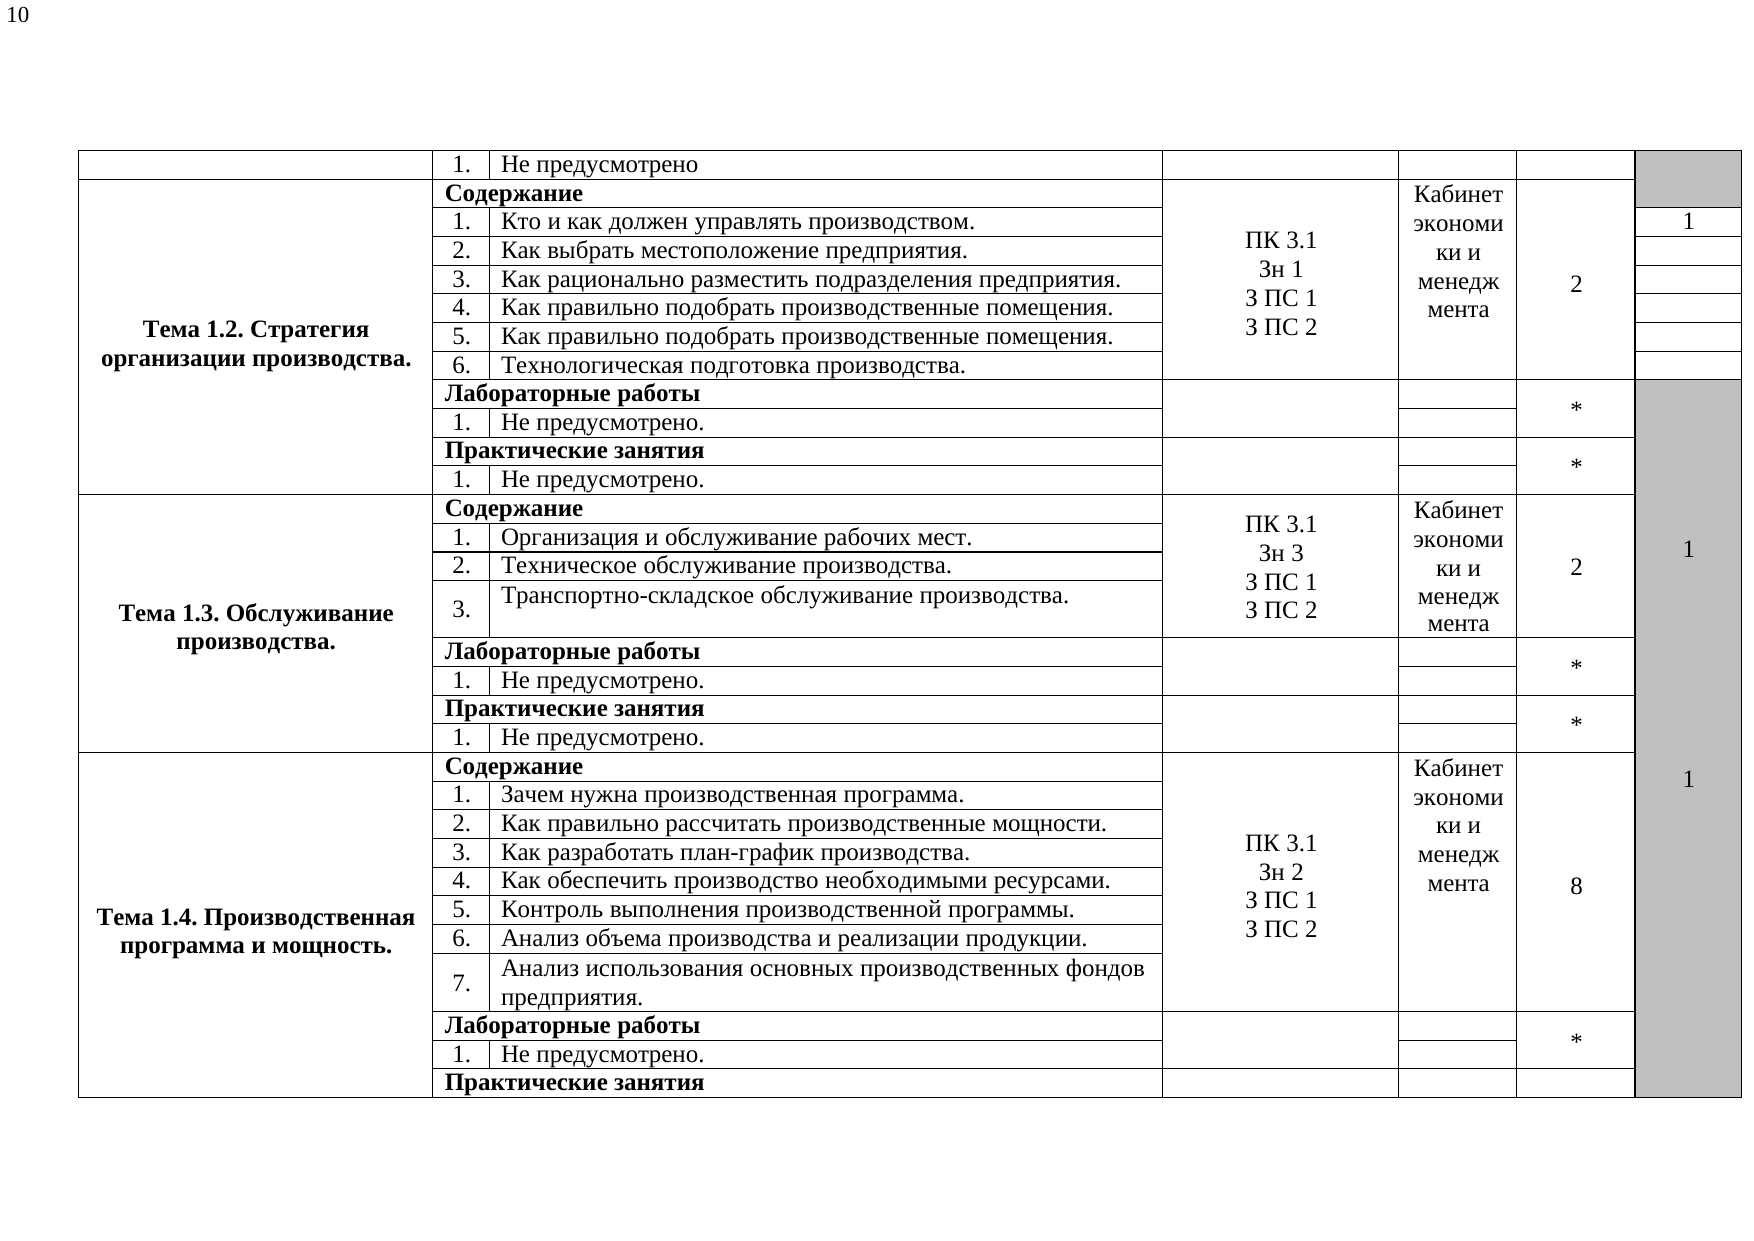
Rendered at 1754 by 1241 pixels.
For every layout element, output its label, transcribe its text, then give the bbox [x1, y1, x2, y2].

table_cell 1. [433, 524, 489, 551]
table_cell 2. [433, 810, 489, 838]
table_cell * [1517, 380, 1634, 437]
table_cell [1399, 466, 1516, 494]
table_cell Не предусмотрено. [490, 724, 1162, 752]
table_cell 1 1 [1636, 380, 1741, 1097]
table_cell Как обеспечить производство необходимыми ресурсами. [490, 868, 1162, 895]
table_cell [1163, 638, 1398, 694]
table_cell 5. [433, 323, 489, 351]
table_cell Практические занятия [433, 438, 1162, 465]
table_cell 1. [433, 409, 489, 437]
table_cell Содержание [433, 180, 1162, 207]
table_cell Как рационально разместить подразделения предприятия. [490, 266, 1162, 293]
table_cell Как правильно рассчитать производственные мощности. [490, 810, 1162, 838]
table_cell Практические занятия [433, 1069, 1162, 1097]
table_cell [1399, 638, 1516, 666]
table_cell [1399, 1041, 1516, 1068]
table_cell * [1517, 696, 1634, 752]
table_cell Как выбрать местоположение предприятия. [490, 237, 1162, 264]
table_cell 2 [1517, 180, 1634, 379]
table_cell Анализ использования основных производственных фондов предприятия. [490, 954, 1162, 1011]
table_cell Техническое обслуживание производства. [490, 553, 1162, 580]
table_cell Не предусмотрено. [490, 409, 1162, 437]
table_cell 6. [433, 352, 489, 379]
table_cell 1. [433, 1041, 489, 1068]
table_cell Контроль выполнения производственной программы. [490, 896, 1162, 924]
table_cell 3. [433, 839, 489, 867]
table_header [1636, 151, 1741, 207]
table_cell 2 [1517, 495, 1634, 637]
table_cell 3. [433, 266, 489, 293]
table_cell [1163, 1012, 1398, 1068]
table_cell [1636, 294, 1741, 322]
table_cell 8 [1517, 753, 1634, 1011]
table_cell [1399, 1069, 1516, 1097]
table_cell * [1517, 1012, 1634, 1068]
table_cell 4. [433, 868, 489, 895]
table_cell Технологическая подготовка производства. [490, 352, 1162, 379]
table_cell [1399, 724, 1516, 752]
table_cell Не предусмотрено. [490, 667, 1162, 694]
table_cell Лабораторные работы [433, 1012, 1162, 1040]
table_cell [1636, 323, 1741, 351]
table_header 1. [433, 151, 489, 178]
table_cell Тема 1.4. Производственная программа и мощность. [79, 753, 432, 1097]
table_cell [1399, 380, 1516, 408]
table_cell ПК 3.1 Зн 3 З ПС 1 З ПС 2 [1163, 495, 1398, 637]
table_cell Тема 1.3. Обслуживание производства. [79, 495, 432, 752]
table_cell Лабораторные работы [433, 380, 1162, 408]
table_cell * [1517, 438, 1634, 494]
table_cell 2. [433, 237, 489, 264]
table_cell ПК 3.1 Зн 2 З ПС 1 З ПС 2 [1163, 753, 1398, 1011]
table_cell Кабинет экономи ки и менедж мента [1399, 753, 1516, 1011]
table_cell 6. [433, 925, 489, 952]
table_cell Кто и как должен управлять производством. [490, 208, 1162, 236]
table_header [1399, 151, 1516, 178]
table_cell Как разработать план-график производства. [490, 839, 1162, 867]
table_cell [1636, 237, 1741, 264]
table_cell 4. [433, 294, 489, 322]
table_cell 5. [433, 896, 489, 924]
table_cell Транспортно-складское обслуживание производства. [490, 581, 1162, 637]
table_cell 1. [433, 724, 489, 752]
table_cell * [1517, 638, 1634, 694]
table_cell Как правильно подобрать производственные помещения. [490, 323, 1162, 351]
table_cell [1399, 696, 1516, 723]
table_cell Лабораторные работы [433, 638, 1162, 666]
table_cell [1517, 1069, 1634, 1097]
table_cell [1399, 409, 1516, 437]
table_cell Содержание [433, 495, 1162, 523]
table_cell ПК 3.1 Зн 1 З ПС 1 З ПС 2 [1163, 180, 1398, 379]
table_header [79, 151, 432, 178]
table_cell [1399, 1012, 1516, 1040]
table_cell [1636, 266, 1741, 293]
table_cell Кабинет экономи ки и менедж мента [1399, 495, 1516, 637]
table_cell Не предусмотрено. [490, 466, 1162, 494]
table_header [1163, 151, 1398, 178]
table_cell [1636, 352, 1741, 379]
table_cell [1163, 1069, 1398, 1097]
table_cell [1399, 438, 1516, 465]
table_cell 3. [433, 581, 489, 637]
table_cell Тема 1.2. Стратегия организации производства. [79, 180, 432, 494]
table_header Не предусмотрено [490, 151, 1162, 178]
table_cell [1163, 438, 1398, 494]
table_cell 1. [433, 466, 489, 494]
table_cell 1. [433, 667, 489, 694]
table_cell 1 [1636, 208, 1741, 236]
table_cell Кабинет экономи ки и менедж мента [1399, 180, 1516, 379]
table_cell 1. [433, 782, 489, 809]
table_cell 1. [433, 208, 489, 236]
table_cell Практические занятия [433, 696, 1162, 723]
table_cell Анализ объема производства и реализации продукции. [490, 925, 1162, 952]
table_cell Организация и обслуживание рабочих мест. [490, 524, 1162, 551]
table_cell Зачем нужна производственная программа. [490, 782, 1162, 809]
table_cell Как правильно подобрать производственные помещения. [490, 294, 1162, 322]
table_cell Не предусмотрено. [490, 1041, 1162, 1068]
table_header [1517, 151, 1634, 178]
table_cell 2. [433, 553, 489, 580]
table_cell Содержание [433, 753, 1162, 781]
table_cell [1163, 380, 1398, 437]
table_cell [1163, 696, 1398, 752]
table_cell [1399, 667, 1516, 694]
table_cell 7. [433, 954, 489, 1011]
